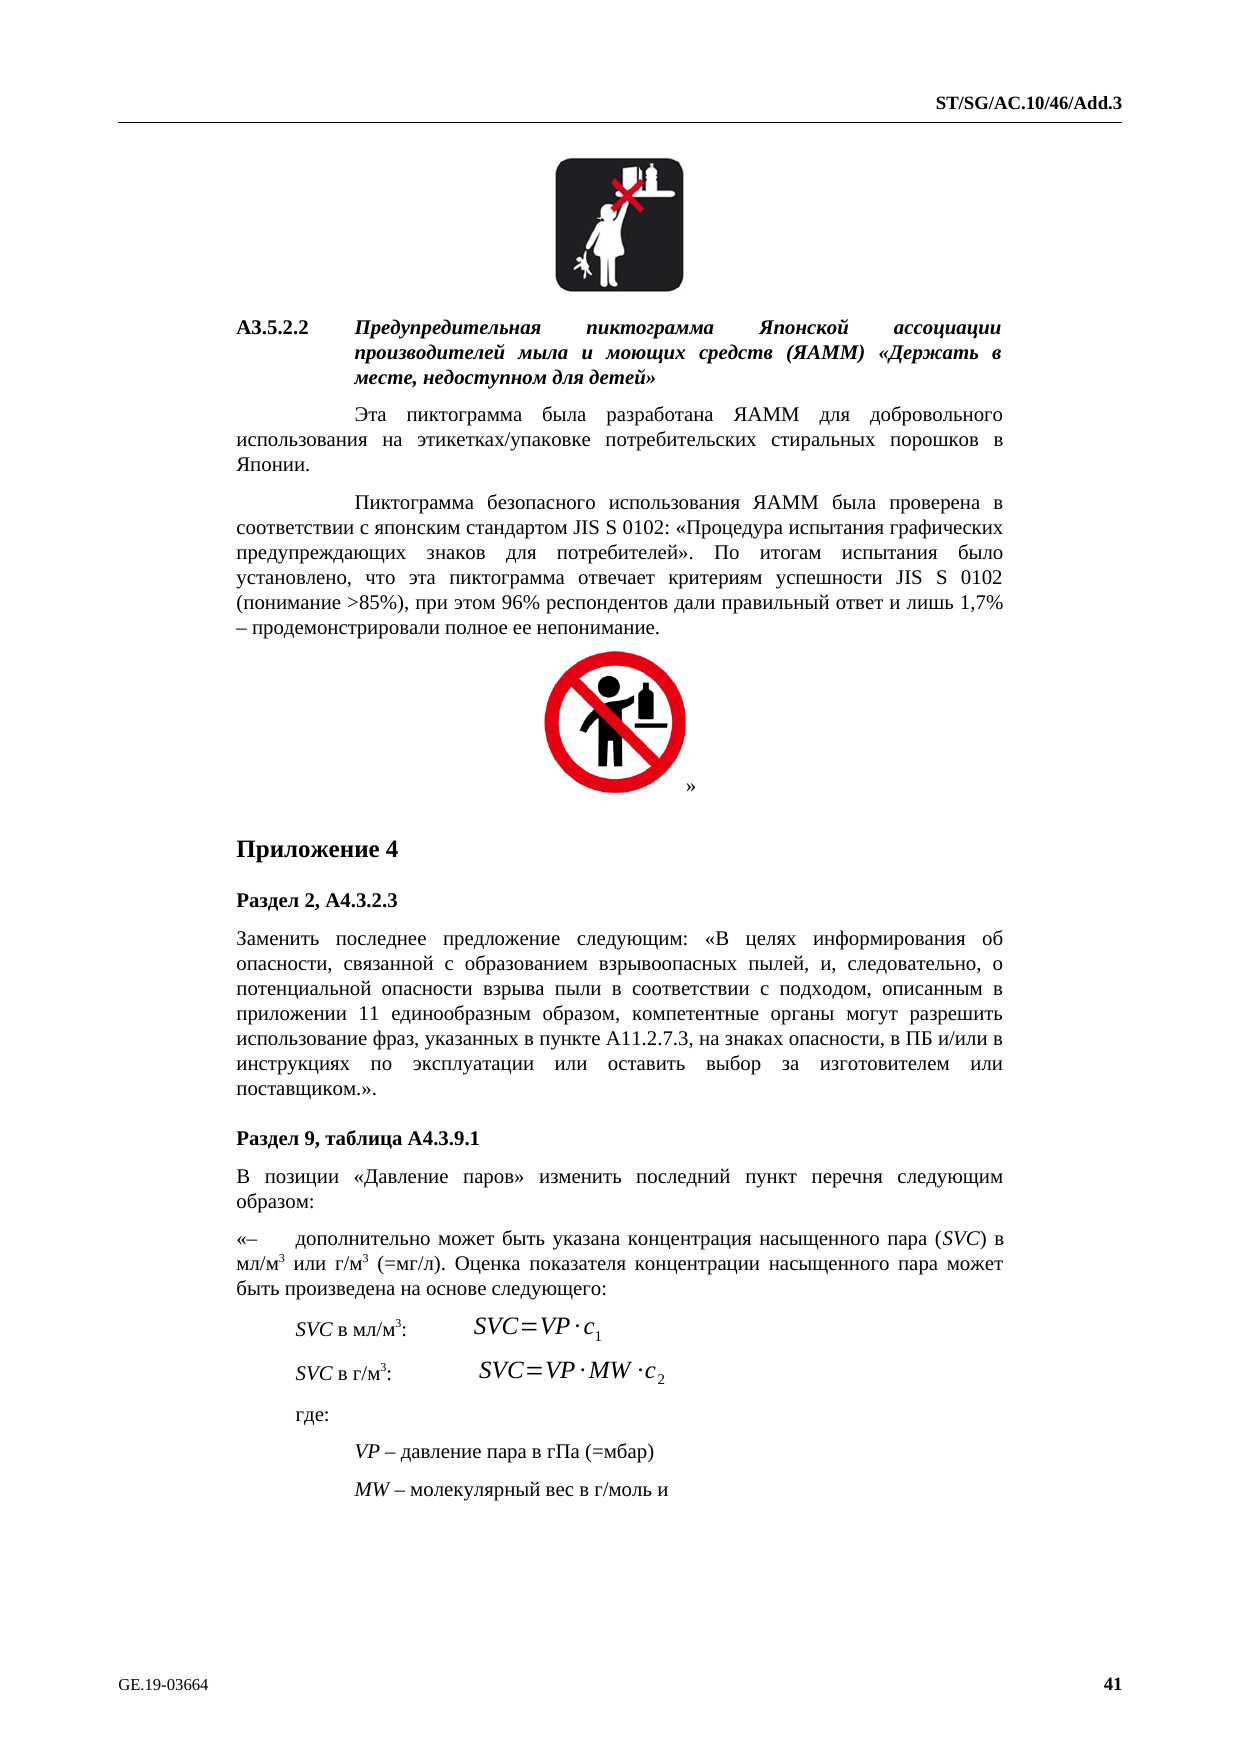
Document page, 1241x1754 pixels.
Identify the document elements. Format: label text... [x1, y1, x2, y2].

text «– дополнительно может быть указана концентрация насыщенного пара (SVC) в мл/м3 или г/м3 (=мг/л). Оценка показателя концентрации насыщенного пара может быть произведена на основе следующего: [236, 1225, 1004, 1300]
picture [544, 651, 686, 793]
text SVC в г/м3: [295, 1357, 1004, 1388]
text В позиции «Давление паров» изменить последний пункт перечня следующим образом: [236, 1163, 1004, 1213]
text MW – молекулярный вес в г/моль и [295, 1476, 1004, 1501]
text Заменить последнее предложение следующим: «В целях информирования об опасности, связанной с образованием взрывоопасных пылей, и, следовательно, о потенциальной опасности взрыва пыли в соответствии с подходом, описанным в приложении 11 единообразным образом, компетентные органы могут разрешить использование фраз, указанных в пункте А11.2.7.3, на знаках опасности, в ПБ и/или в инструкциях по эксплуатации или оставить выбор за изготовителем или поставщиком.». [236, 925, 1004, 1100]
text A3.5.2.2 Предупредительная пиктограмма Японской ассоциации производителей мыла и моющих средств (ЯАММ) «Держать в месте, недоступном для детей» [236, 314, 1004, 389]
text где: [295, 1401, 1004, 1426]
text SVC в мл/м3: [295, 1313, 1004, 1344]
text Приложение 4 [118, 835, 1004, 863]
text VP – давление пара в гПа (=мбар) [295, 1438, 1004, 1463]
picture [547, 147, 693, 302]
text Пиктограмма безопасного использования ЯАММ была проверена в соответствии с японским стандартом JIS S 0102: «Процедура испытания графических предупреждающих знаков для потребителей». По итогам испытания было установлено, что эта пиктограмма отвечает критериям успешности JIS S 0102 (понимание >85%), при этом 96% респондентов дали правильный ответ и лишь 1,7% – продемонстрировали полное ее непонимание. [236, 489, 1004, 639]
text Эта пиктограмма была разработана ЯАММ для добровольного использования на этикетках/упаковке потребительских стиральных порошков в Японии. [236, 401, 1004, 476]
text Раздел 9, таблица A4.3.9.1 [118, 1125, 1004, 1150]
text » [236, 651, 1004, 797]
text Раздел 2, А4.3.2.3 [118, 888, 1004, 913]
